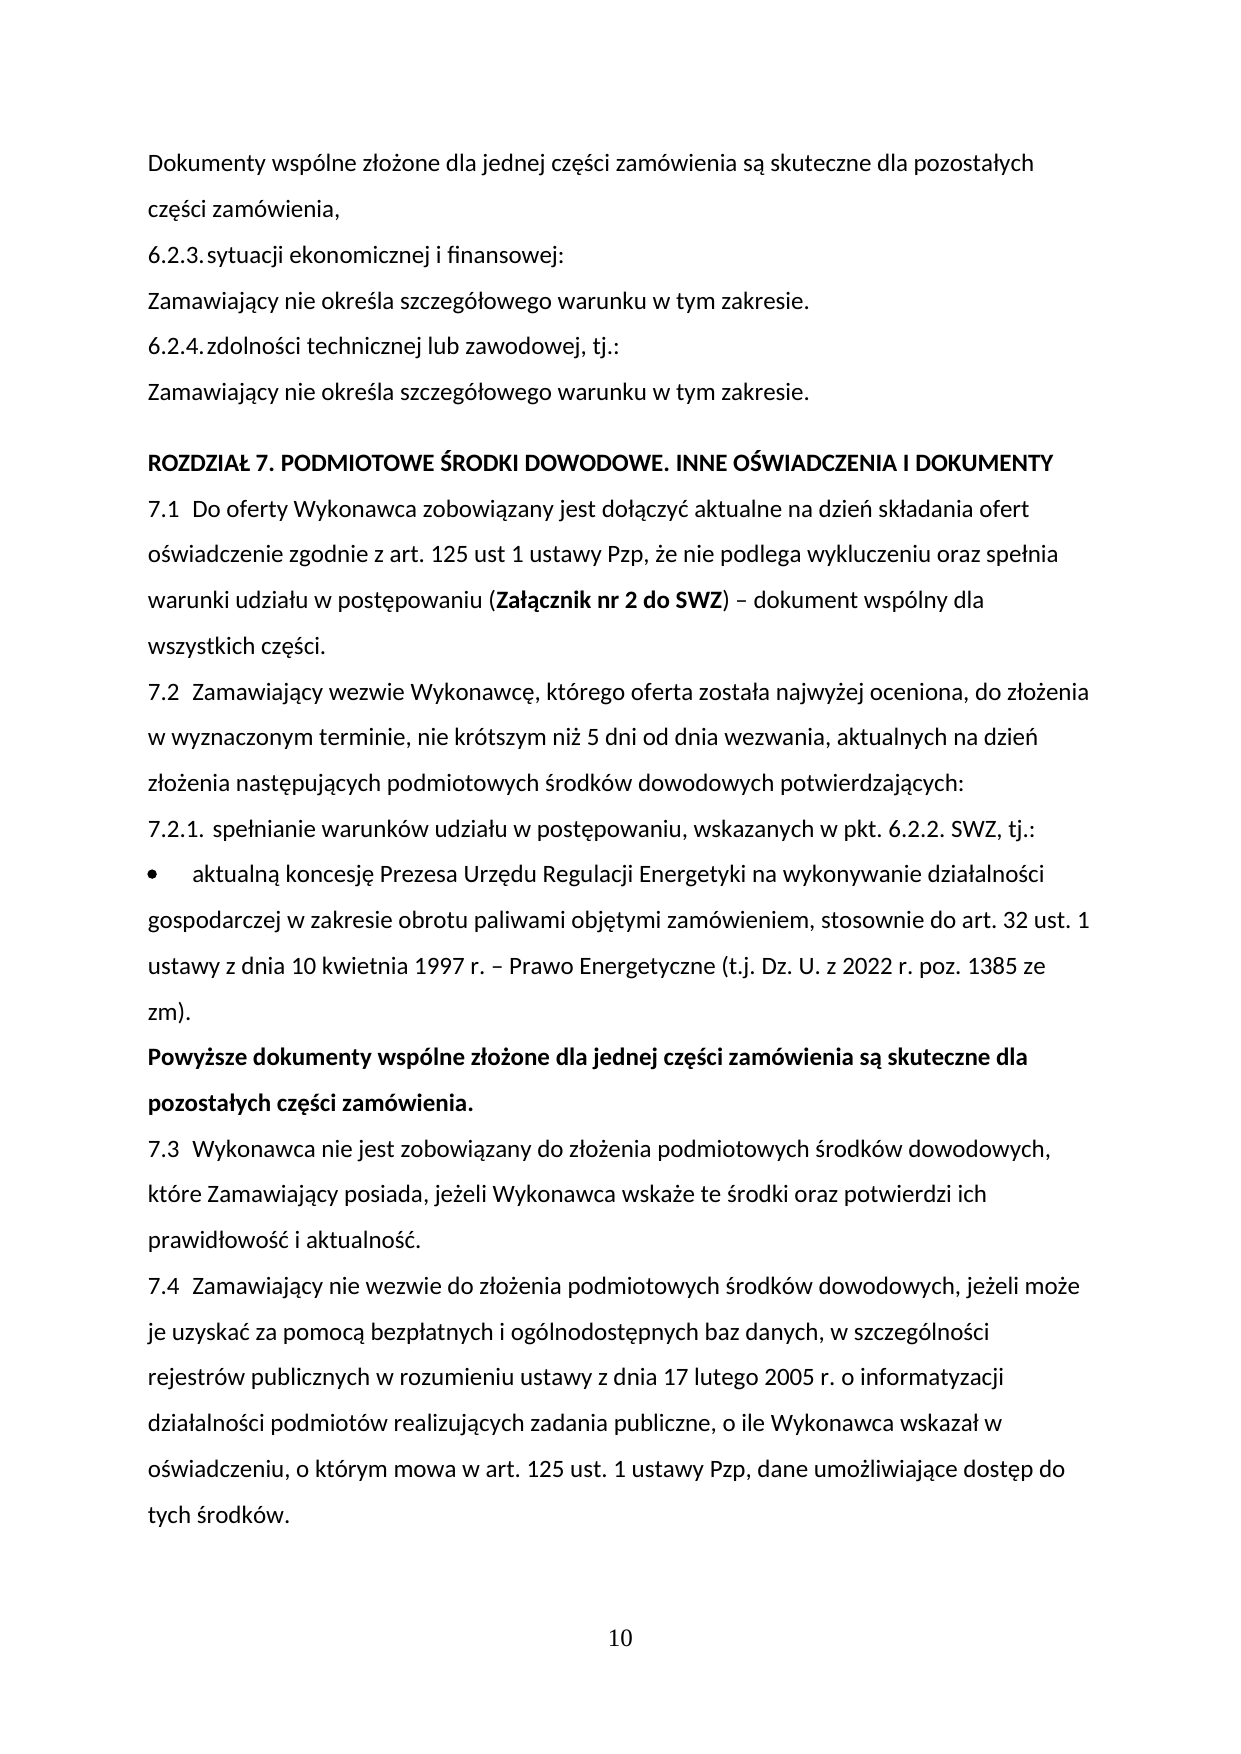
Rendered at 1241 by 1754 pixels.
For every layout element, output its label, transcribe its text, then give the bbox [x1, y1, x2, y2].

list zdolności technicznej lub zawodowej, tj.: [148, 331, 1093, 361]
list aktualną koncesję Prezesa Urzędu Regulacji Energetyki na wykonywanie działalności gospodarczej w zakresie obrotu paliwami objętymi zamówieniem, stosownie do art. 32 ust. 1 ustawy z dnia 10 kwietnia 1997 r. – Prawo Energetyczne (t.j. Dz. U. z 2022 r. poz. 1385 ze zm). [148, 858, 1093, 1026]
list Wykonawca nie jest zobowiązany do złożenia podmiotowych środków dowodowych, które Zamawiający posiada, jeżeli Wykonawca wskaże te środki oraz potwierdzi ich prawidłowość i aktualność. [148, 1133, 1093, 1255]
text Dokumenty wspólne złożone dla jednej części zamówienia są skuteczne dla pozostałych części zamówienia, [148, 148, 1093, 224]
subtitle ROZDZIAŁ 7. PODMIOTOWE ŚRODKI DOWODOWE. INNE OŚWIADCZENIA I DOKUMENTY [148, 447, 1093, 477]
text Zamawiający nie określa szczegółowego warunku w tym zakresie. [148, 376, 1093, 407]
list sytuacji ekonomicznej i finansowej: [148, 239, 1093, 269]
text Zamawiający nie określa szczegółowego warunku w tym zakresie. [148, 285, 1093, 315]
list Do oferty Wykonawca zobowiązany jest dołączyć aktualne na dzień składania ofert oświadczenie zgodnie z art. 125 ust 1 ustawy Pzp, że nie podlega wykluczeniu oraz spełnia warunki udziału w postępowaniu (Załącznik nr 2 do SWZ) – dokument wspólny dla wszystkich części. [148, 493, 1093, 660]
list spełnianie warunków udziału w postępowaniu, wskazanych w pkt. 6.2.2. SWZ, tj.: [148, 813, 1093, 843]
text Powyższe dokumenty wspólne złożone dla jednej części zamówienia są skuteczne dla pozostałych części zamówienia. [148, 1041, 1093, 1118]
list Zamawiający wezwie Wykonawcę, którego oferta została najwyżej oceniona, do złożenia w wyznaczonym terminie, nie krótszym niż 5 dni od dnia wezwania, aktualnych na dzień złożenia następujących podmiotowych środków dowodowych potwierdzających: [148, 676, 1093, 798]
list Zamawiający nie wezwie do złożenia podmiotowych środków dowodowych, jeżeli może je uzyskać za pomocą bezpłatnych i ogólnodostępnych baz danych, w szczególności rejestrów publicznych w rozumieniu ustawy z dnia 17 lutego 2005 r. o informatyzacji działalności podmiotów realizujących zadania publiczne, o ile Wykonawca wskazał w oświadczeniu, o którym mowa w art. 125 ust. 1 ustawy Pzp, dane umożliwiające dostęp do tych środków. [148, 1270, 1093, 1529]
